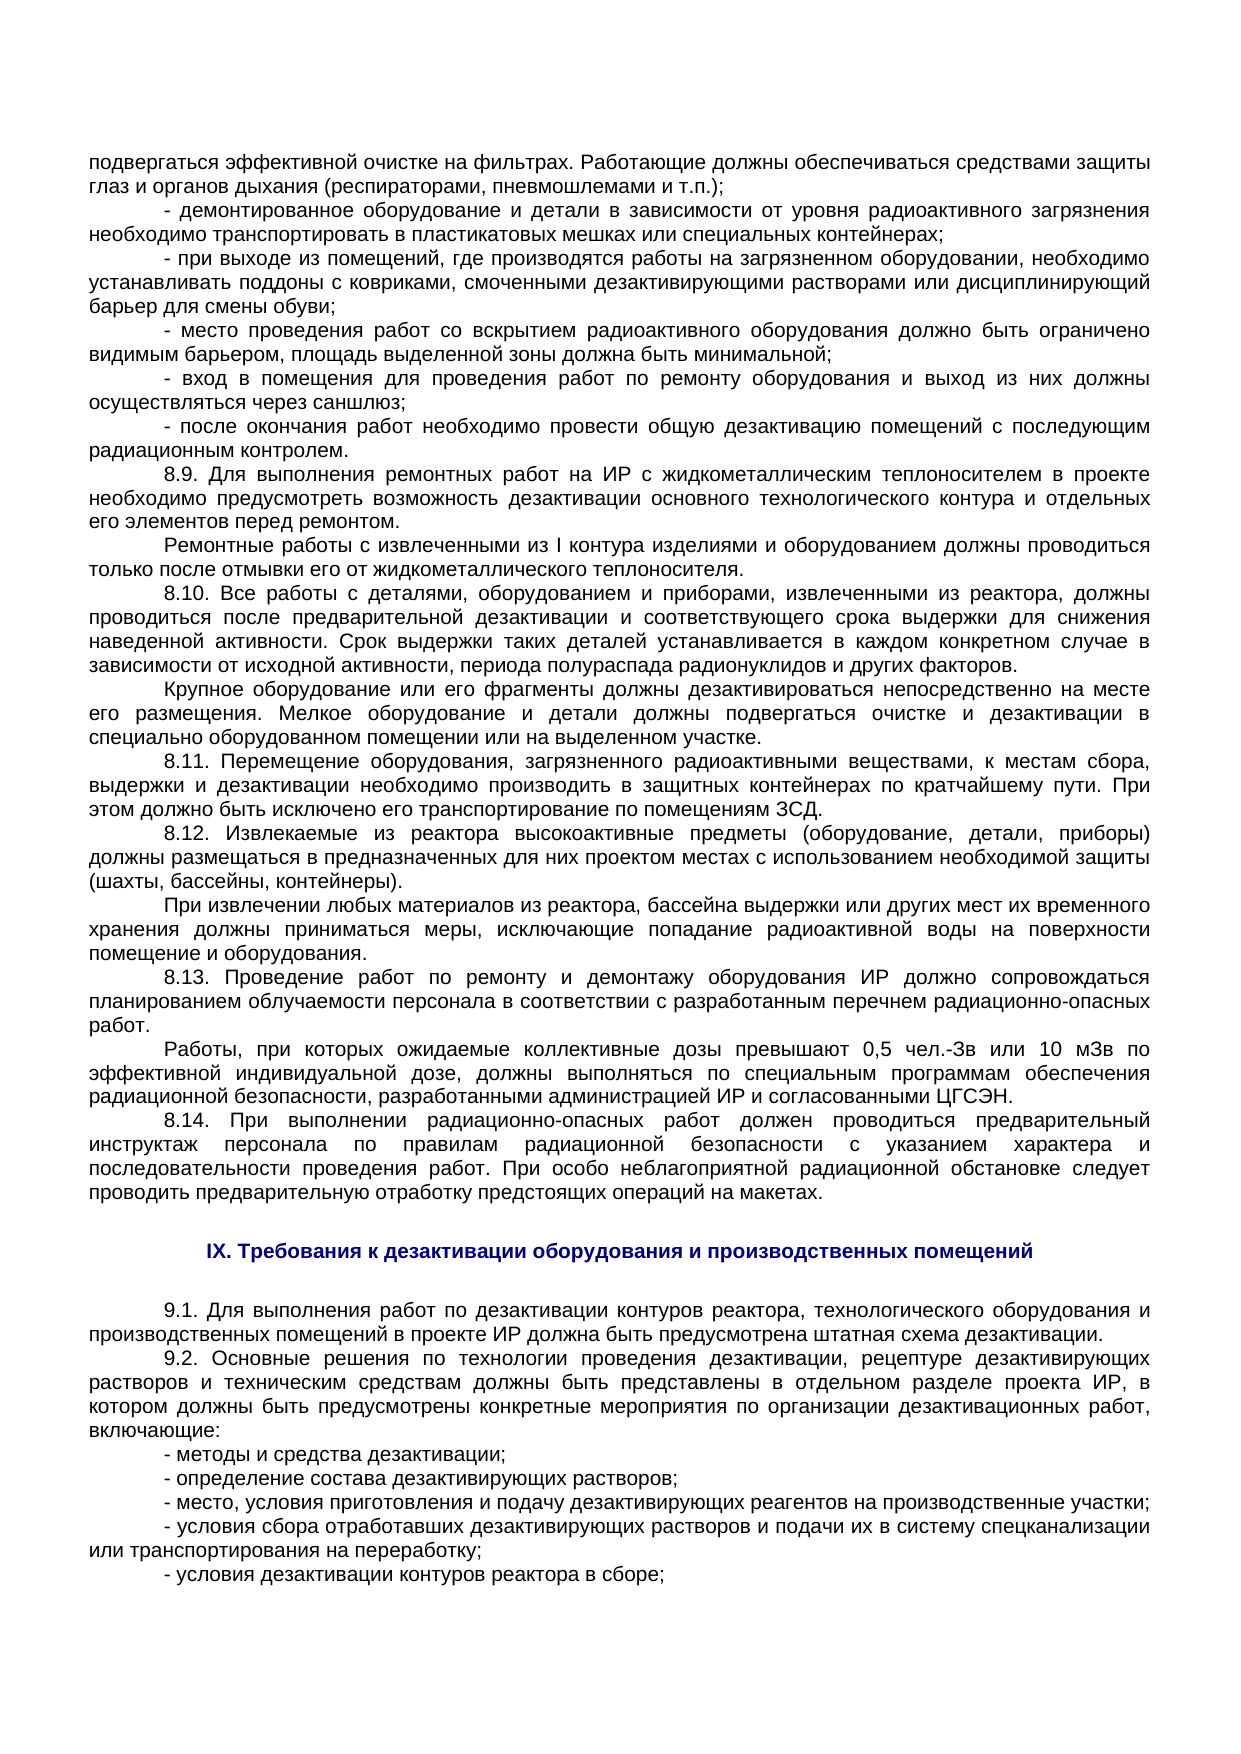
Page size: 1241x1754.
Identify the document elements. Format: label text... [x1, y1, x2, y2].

text - условия сбора отработавших дезактивирующих растворов и подачи их в систему спецканализации или транспортирования на переработку; [88, 1513, 1152, 1561]
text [88, 150, 1152, 198]
text - определение состава дезактивирующих растворов; [88, 1466, 1152, 1489]
text - при выходе из помещений, где производятся работы на загрязненном оборудовании, необходимо устанавливать поддоны с ковриками, смоченными дезактивирующими растворами или дисциплинирующий барьер для смены обуви; [88, 246, 1152, 318]
text 8.12. Извлекаемые из реактора высокоактивные предметы (оборудование, детали, приборы) должны размещаться в предназначенных для них проектом местах с использованием необходимой защиты (шахты, бассейны, контейнеры). [88, 821, 1152, 893]
text - вход в помещения для проведения работ по ремонту оборудования и выход из них должны осуществляться через саншлюз; [88, 366, 1152, 413]
text 8.11. Перемещение оборудования, загрязненного радиоактивными веществами, к местам сбора, выдержки и дезактивации необходимо производить в защитных контейнерах по кратчайшему пути. При этом должно быть исключено его транспортирование по помещениям ЗСД. [88, 749, 1152, 821]
text 8.10. Все работы с деталями, оборудованием и приборами, извлеченными из реактора, должны проводиться после предварительной дезактивации и соответствующего срока выдержки для снижения наведенной активности. Срок выдержки таких деталей устанавливается в каждом конкретном случае в зависимости от исходной активности, периода полураспада радионуклидов и других факторов. [88, 581, 1152, 677]
list IX. Требования к дезактивации оборудования и производственных помещений [88, 1239, 1152, 1263]
text - демонтированное оборудование и детали в зависимости от уровня радиоактивного загрязнения необходимо транспортировать в пластикатовых мешках или специальных контейнерах; [88, 198, 1152, 246]
text - после окончания работ необходимо провести общую дезактивацию помещений с последующим радиационным контролем. [88, 413, 1152, 461]
text - место проведения работ со вскрытием радиоактивного оборудования должно быть ограничено видимым барьером, площадь выделенной зоны должна быть минимальной; [88, 318, 1152, 366]
text 9.2. Основные решения по технологии проведения дезактивации, рецептуре дезактивирующих растворов и техническим средствам должны быть представлены в отдельном разделе проекта ИР, в котором должны быть предусмотрены конкретные мероприятия по организации дезактивационных работ, включающие: [88, 1346, 1152, 1442]
text - условия дезактивации контуров реактора в сборе; [88, 1561, 1152, 1585]
text 8.9. Для выполнения ремонтных работ на ИР с жидкометаллическим теплоносителем в проекте необходимо предусмотреть возможность дезактивации основного технологического контура и отдельных его элементов перед ремонтом. [88, 461, 1152, 533]
text 8.14. При выполнении радиационно-опасных работ должен проводиться предварительный инструктаж персонала по правилам радиационной безопасности с указанием характера и последовательности проведения работ. При особо неблагоприятной радиационной обстановке следует проводить предварительную отработку предстоящих операций на макетах. [88, 1108, 1152, 1204]
text При извлечении любых материалов из реактора, бассейна выдержки или других мест их временного хранения должны приниматься меры, исключающие попадание радиоактивной воды на поверхности помещение и оборудования. [88, 893, 1152, 964]
text 8.13. Проведение работ по ремонту и демонтажу оборудования ИР должно сопровождаться планированием облучаемости персонала в соответствии с разработанным перечнем радиационно-опасных работ. [88, 964, 1152, 1036]
text Ремонтные работы с извлеченными из I контура изделиями и оборудованием должны проводиться только после отмывки его от жидкометаллического теплоносителя. [88, 533, 1152, 581]
text - место, условия приготовления и подачу дезактивирующих реагентов на производственные участки; [88, 1489, 1152, 1513]
text Работы, при которых ожидаемые коллективные дозы превышают 0,5 чел.-Зв или 10 мЗв по эффективной индивидуальной дозе, должны выполняться по специальным программам обеспечения радиационной безопасности, разработанными администрацией ИР и согласованными ЦГСЭН. [88, 1036, 1152, 1108]
text Крупное оборудование или его фрагменты должны дезактивироваться непосредственно на месте его размещения. Мелкое оборудование и детали должны подвергаться очистке и дезактивации в специально оборудованном помещении или на выделенном участке. [88, 677, 1152, 749]
text 9.1. Для выполнения работ по дезактивации контуров реактора, технологического оборудования и производственных помещений в проекте ИР должна быть предусмотрена штатная схема дезактивации. [88, 1298, 1152, 1346]
text - методы и средства дезактивации; [88, 1442, 1152, 1466]
